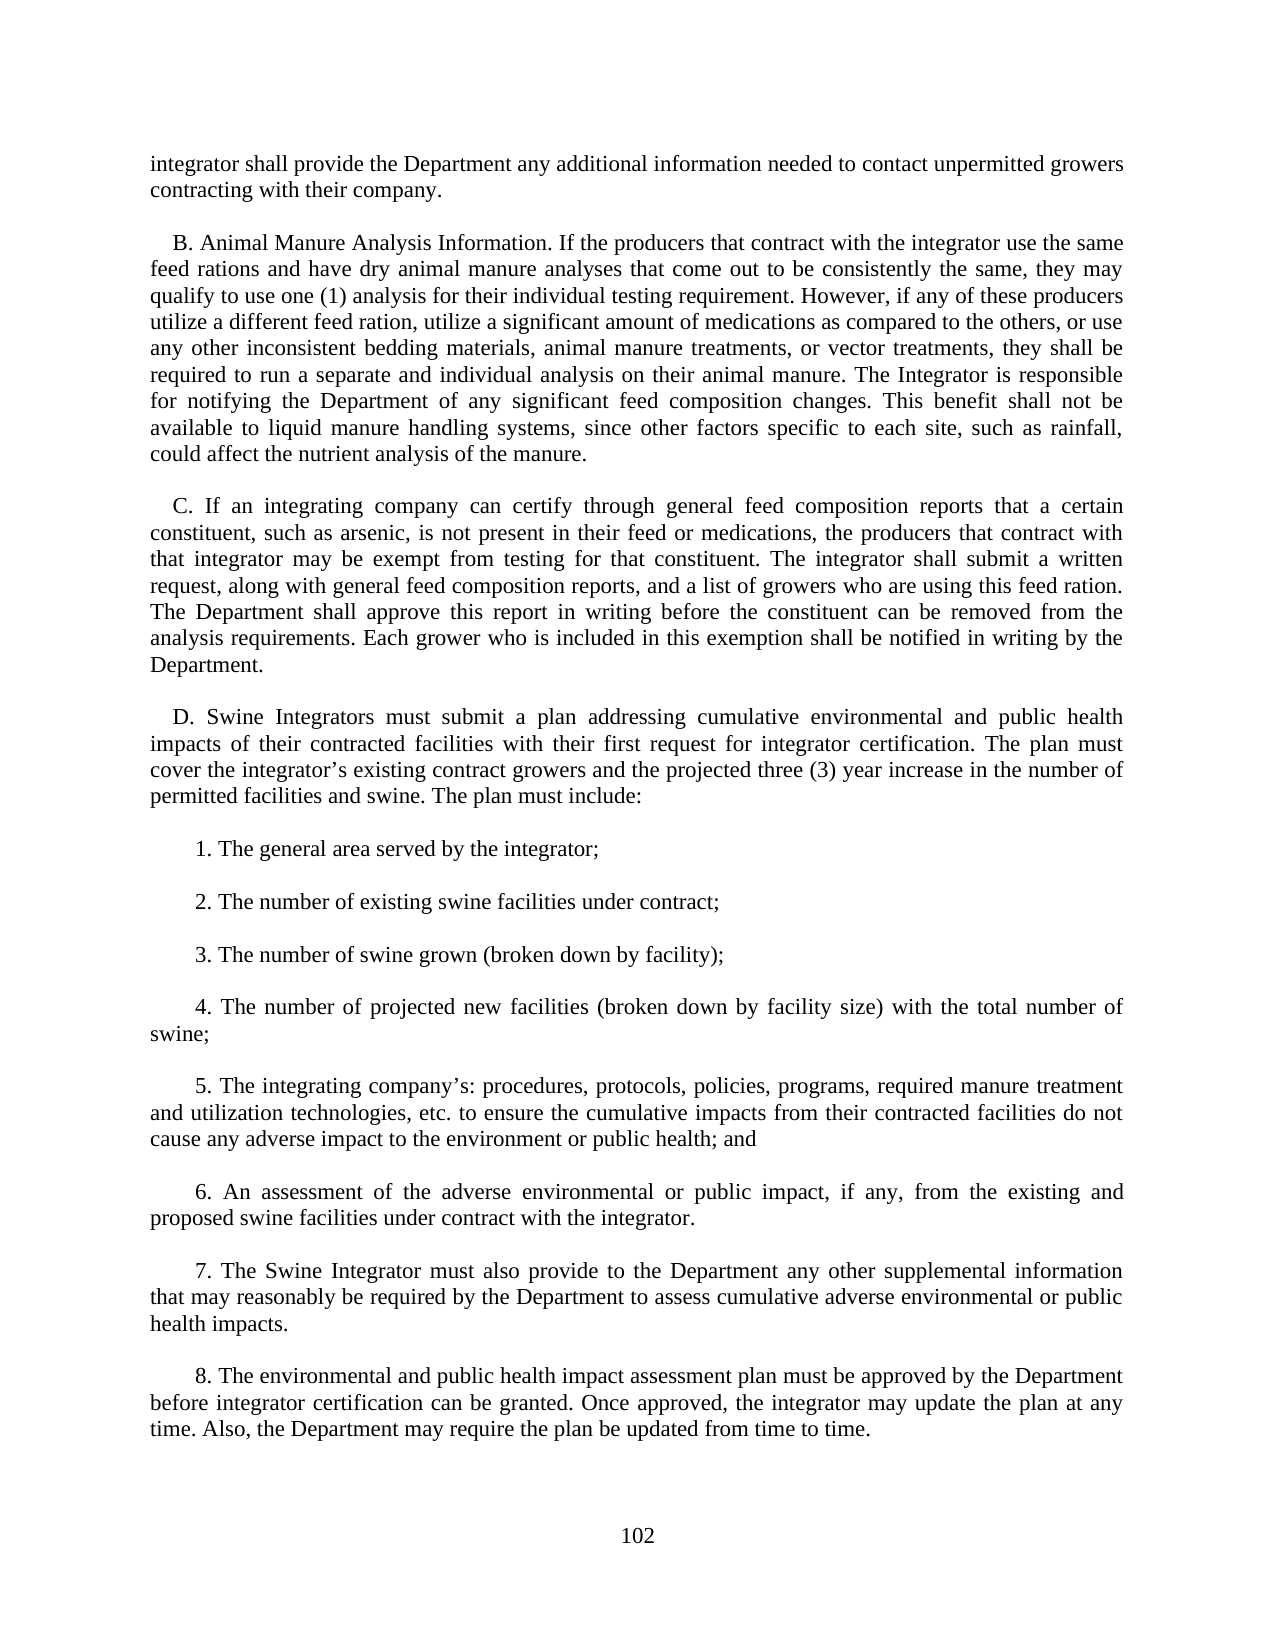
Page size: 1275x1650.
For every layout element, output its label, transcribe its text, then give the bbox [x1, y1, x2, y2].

text 6. An assessment of the adverse environmental or public impact, if any, from the existing and proposed swine facilities under contract with the integrator. [150, 1178, 1125, 1231]
text 1. The general area served by the integrator; [150, 835, 1125, 862]
text B. Animal Manure Analysis Information. If the producers that contract with the integrator use the same feed rations and have dry animal manure analyses that come out to be consistently the same, they may qualify to use one (1) analysis for their individual testing requirement. However, if any of these producers utilize a different feed ration, utilize a significant amount of medications as compared to the others, or use any other inconsistent bedding materials, animal manure treatments, or vector treatments, they shall be required to run a separate and individual analysis on their animal manure. The Integrator is responsible for notifying the Department of any significant feed composition changes. This benefit shall not be available to liquid manure handling systems, since other factors specific to each site, such as rainfall, could affect the nutrient analysis of the manure. [150, 229, 1125, 466]
text 7. The Swine Integrator must also provide to the Department any other supplemental information that may reasonably be required by the Department to assess cumulative adverse environmental or public health impacts. [150, 1257, 1125, 1336]
text C. If an integrating company can certify through general feed composition reports that a certain constituent, such as arsenic, is not present in their feed or medications, the producers that contract with that integrator may be exempt from testing for that constituent. The integrator shall submit a written request, along with general feed composition reports, and a list of growers who are using this feed ration. The Department shall approve this report in writing before the constituent can be removed from the analysis requirements. Each grower who is included in this exemption shall be notified in writing by the Department. [150, 493, 1125, 677]
text D. Swine Integrators must submit a plan addressing cumulative environmental and public health impacts of their contracted facilities with their first request for integrator certification. The plan must cover the integrator’s existing contract growers and the projected three (3) year increase in the number of permitted facilities and swine. The plan must include: [150, 703, 1125, 809]
text 3. The number of swine grown (broken down by facility); [150, 941, 1125, 967]
text 5. The integrating company’s: procedures, protocols, policies, programs, required manure treatment and utilization technologies, etc. to ensure the cumulative impacts from their contracted facilities do not cause any adverse impact to the environment or public health; and [150, 1072, 1125, 1151]
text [150, 150, 1125, 203]
text 2. The number of existing swine facilities under contract; [150, 888, 1125, 914]
text 8. The environmental and public health impact assessment plan must be approved by the Department before integrator certification can be granted. Once approved, the integrator may update the plan at any time. Also, the Department may require the plan be updated from time to time. [150, 1362, 1125, 1441]
text 4. The number of projected new facilities (broken down by facility size) with the total number of swine; [150, 993, 1125, 1046]
